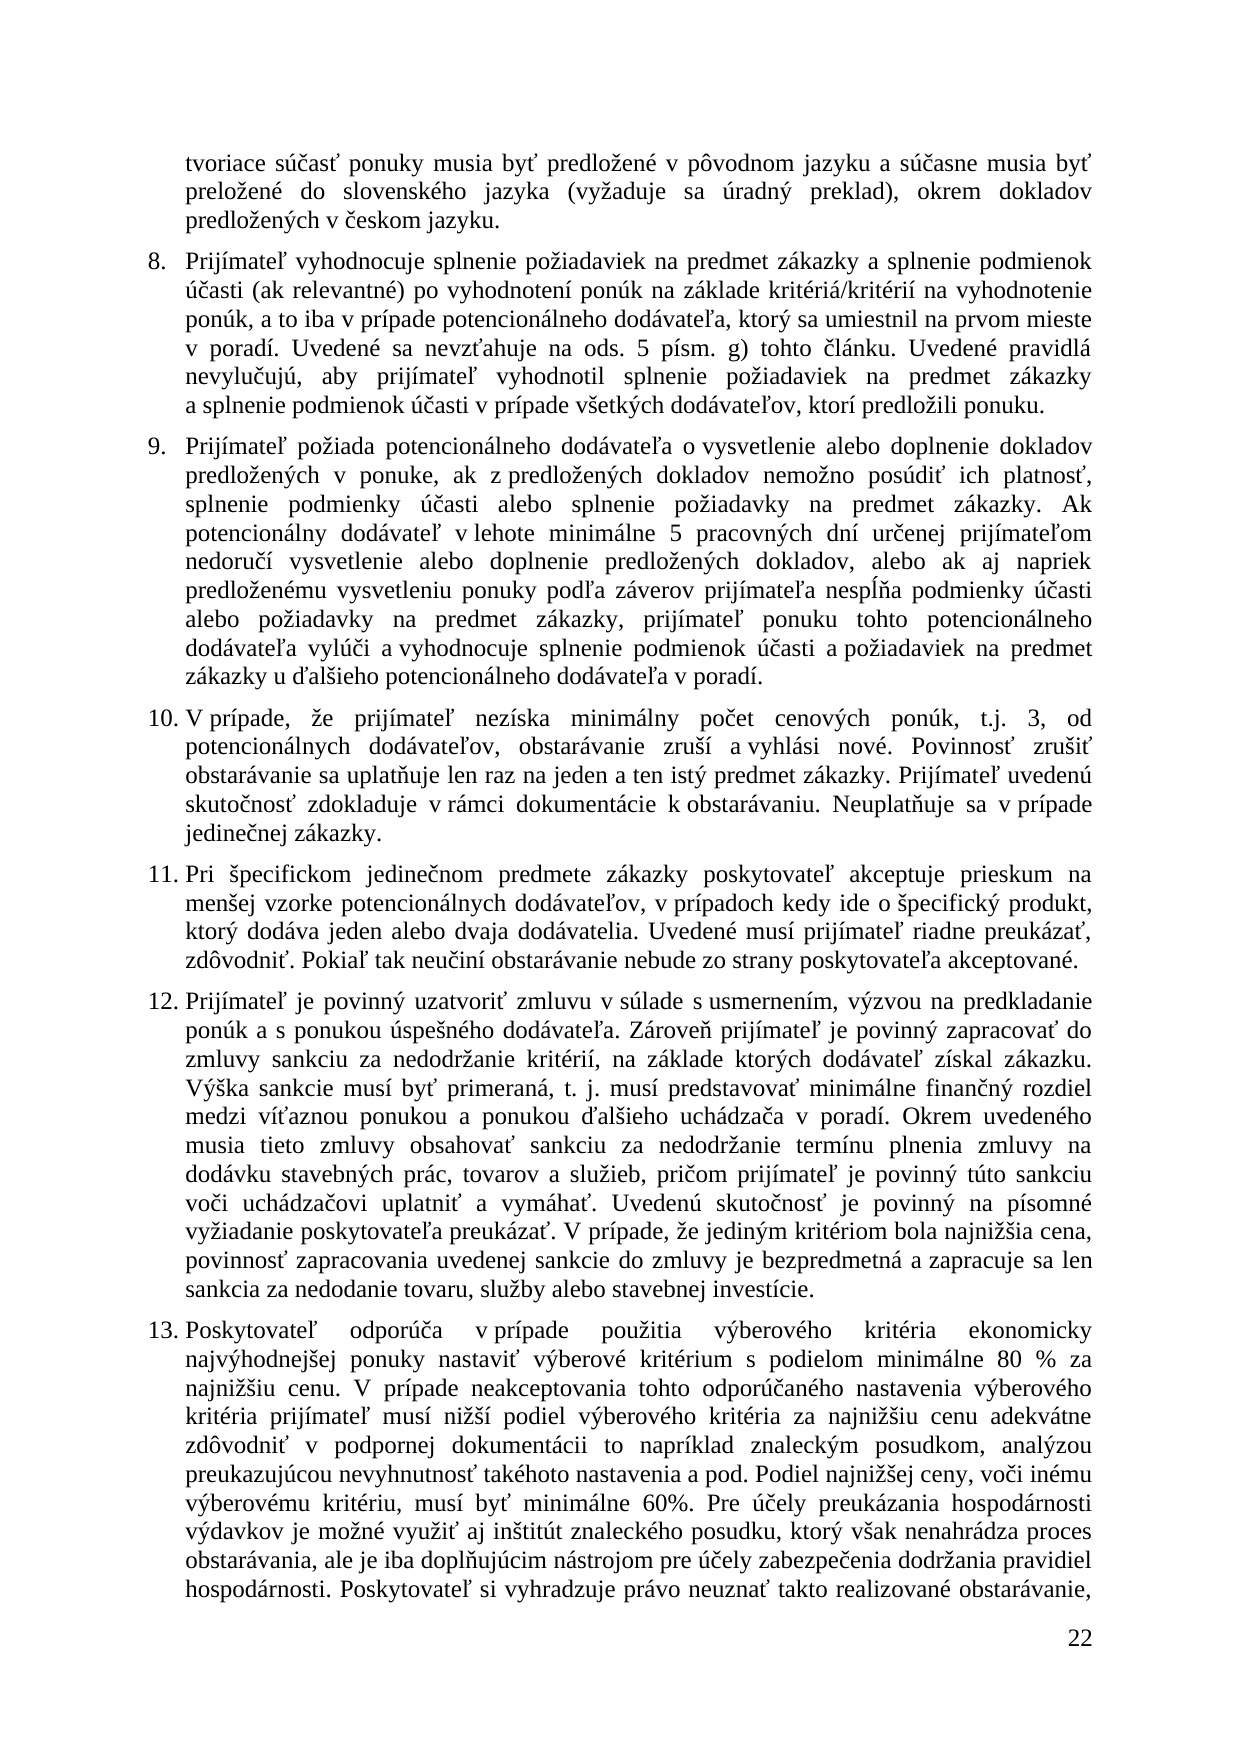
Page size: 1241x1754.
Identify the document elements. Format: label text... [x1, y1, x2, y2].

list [148, 148, 1093, 234]
list Prijímateľ vyhodnocuje splnenie požiadaviek na predmet zákazky a splnenie podmienok účasti (ak relevantné) po vyhodnotení ponúk na základe kritériá/kritérií na vyhodnotenie ponúk, a to iba v prípade potencionálneho dodávateľa, ktorý sa umiestnil na prvom mieste v poradí. Uvedené sa nevzťahuje na ods. 5 písm. g) tohto článku. Uvedené pravidlá nevylučujú, aby prijímateľ vyhodnotil splnenie požiadaviek na predmet zákazky a splnenie podmienok účasti v prípade všetkých dodávateľov, ktorí predložili ponuku. [148, 246, 1093, 419]
list Prijímateľ je povinný uzatvoriť zmluvu v súlade s usmernením, výzvou na predkladanie ponúk a s ponukou úspešného dodávateľa. Zároveň prijímateľ je povinný zapracovať do zmluvy sankciu za nedodržanie kritérií, na základe ktorých dodávateľ získal zákazku. Výška sankcie musí byť primeraná, t. j. musí predstavovať minimálne finančný rozdiel medzi víťaznou ponukou a ponukou ďalšieho uchádzača v poradí. Okrem uvedeného musia tieto zmluvy obsahovať sankciu za nedodržanie termínu plnenia zmluvy na dodávku stavebných prác, tovarov a služieb, pričom prijímateľ je povinný túto sankciu voči uchádzačovi uplatniť a vymáhať. Uvedenú skutočnosť je povinný na písomné vyžiadanie poskytovateľa preukázať. V prípade, že jediným kritériom bola najnižšia cena, povinnosť zapracovania uvedenej sankcie do zmluvy je bezpredmetná a zapracuje sa len sankcia za nedodanie tovaru, služby alebo stavebnej investície. [148, 986, 1093, 1303]
list V prípade, že prijímateľ nezíska minimálny počet cenových ponúk, t.j. 3, od potencionálnych dodávateľov, obstarávanie zruší a vyhlási nové. Povinnosť zrušiť obstarávanie sa uplatňuje len raz na jeden a ten istý predmet zákazky. Prijímateľ uvedenú skutočnosť zdokladuje v rámci dokumentácie k obstarávaniu. Neuplatňuje sa v prípade jedinečnej zákazky. [148, 703, 1093, 846]
list Pri špecifickom jedinečnom predmete zákazky poskytovateľ akceptuje prieskum na menšej vzorke potencionálnych dodávateľov, v prípadoch kedy ide o špecifický produkt, ktorý dodáva jeden alebo dvaja dodávatelia. Uvedené musí prijímateľ riadne preukázať, zdôvodniť. Pokiaľ tak neučiní obstarávanie nebude zo strany poskytovateľa akceptované. [148, 859, 1093, 974]
list Prijímateľ požiada potencionálneho dodávateľa o vysvetlenie alebo doplnenie dokladov predložených v ponuke, ak z predložených dokladov nemožno posúdiť ich platnosť, splnenie podmienky účasti alebo splnenie požiadavky na predmet zákazky. Ak potencionálny dodávateľ v lehote minimálne 5 pracovných dní určenej prijímateľom nedoručí vysvetlenie alebo doplnenie predložených dokladov, alebo ak aj napriek predloženému vysvetleniu ponuky podľa záverov prijímateľa nespĺňa podmienky účasti alebo požiadavky na predmet zákazky, prijímateľ ponuku tohto potencionálneho dodávateľa vylúči a vyhodnocuje splnenie podmienok účasti a požiadaviek na predmet zákazky u ďalšieho potencionálneho dodávateľa v poradí. [148, 431, 1093, 690]
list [148, 1315, 1093, 1603]
